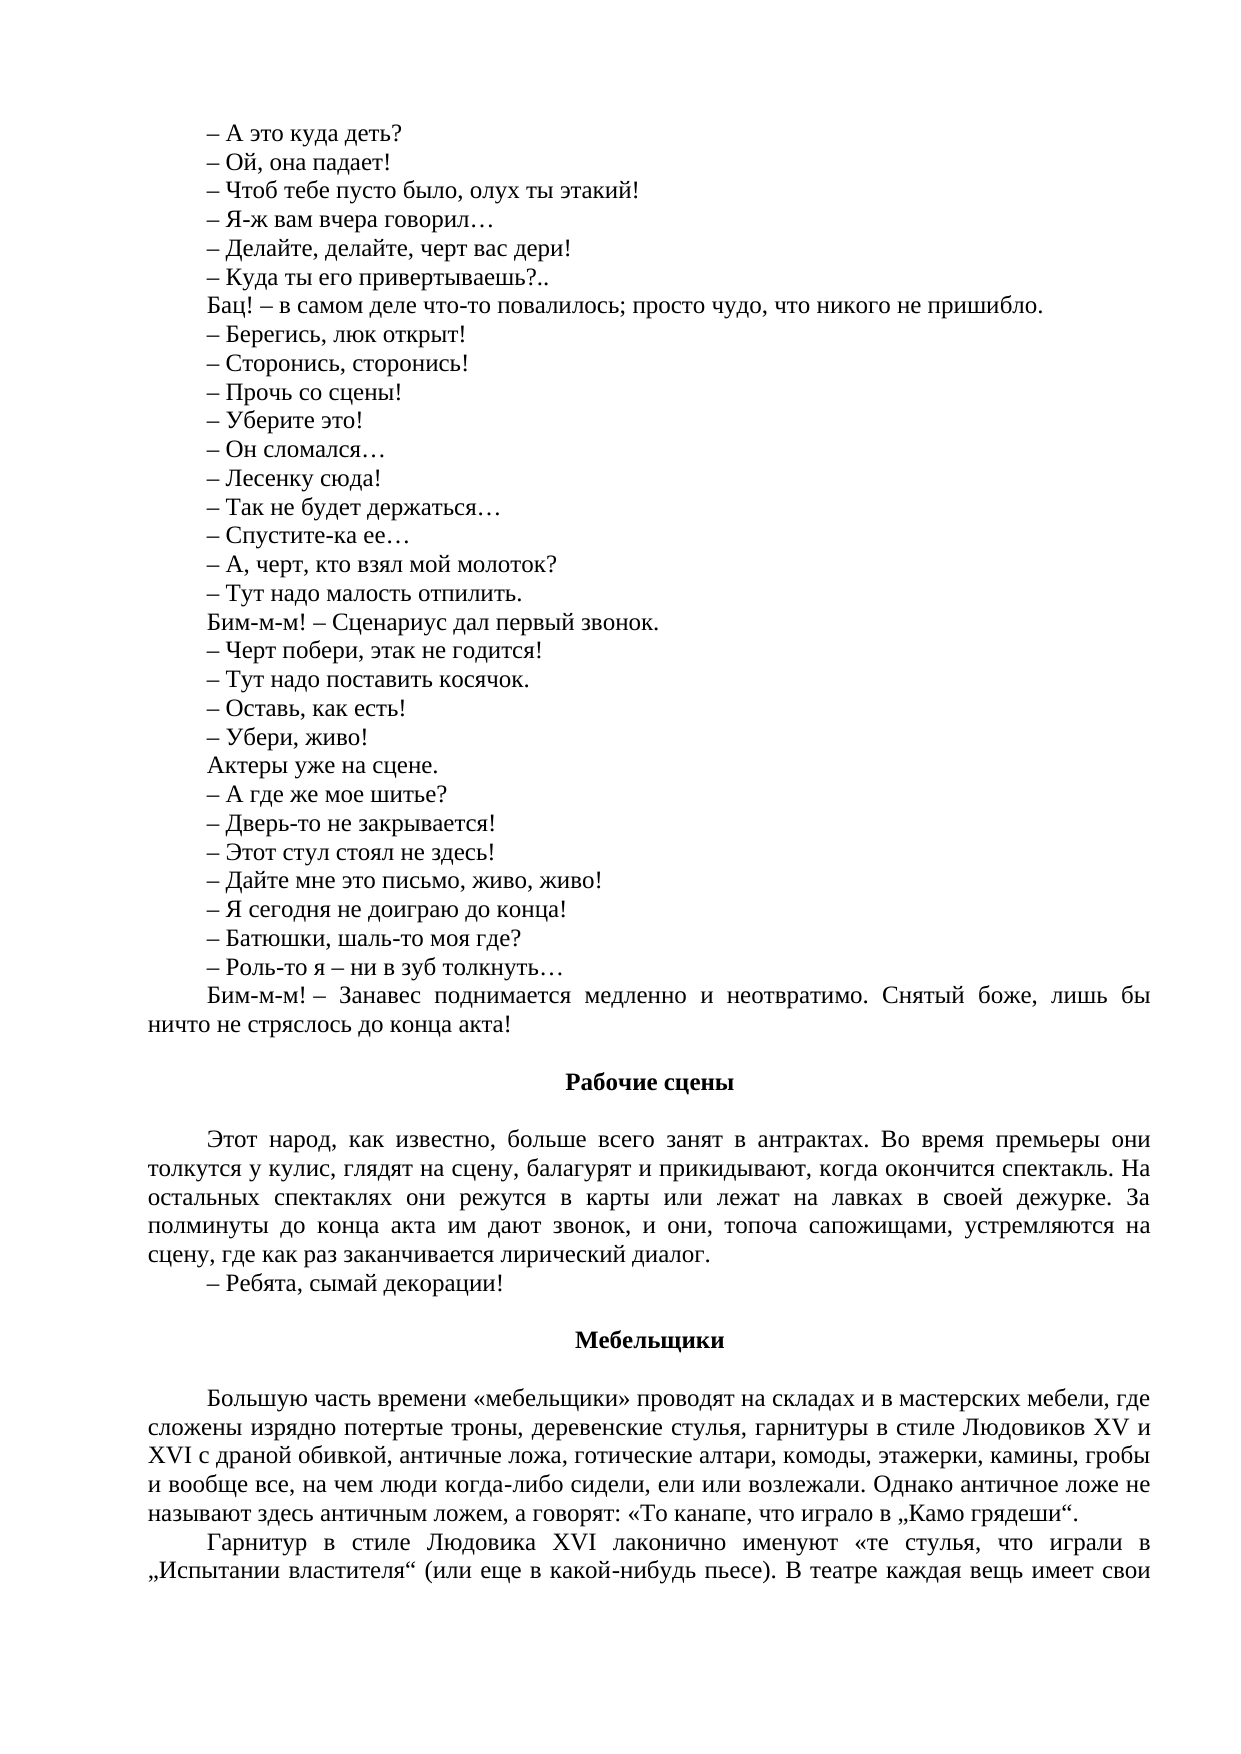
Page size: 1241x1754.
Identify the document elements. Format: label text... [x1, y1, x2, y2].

text – Батюшки, шаль-то моя где? [148, 923, 1152, 952]
text – Так не будет держаться… [148, 492, 1152, 521]
text – Я сегодня не доиграю до конца! [148, 894, 1152, 923]
text – Спустите-ка ее… [148, 521, 1152, 549]
text – Уберите это! [148, 406, 1152, 434]
text – Этот стул стоял не здесь! [148, 837, 1152, 866]
text – Роль-то я – ни в зуб толкнуть… [148, 952, 1152, 981]
text – Убери, живо! [148, 722, 1152, 751]
text – Прочь со сцены! [148, 377, 1152, 406]
subtitle Рабочие сцены [148, 1067, 1152, 1096]
text – Он сломался… [148, 434, 1152, 463]
text – Берегись, люк открыт! [148, 319, 1152, 348]
text Этот народ, как известно, больше всего занят в антрактах. Во время премьеры они толкутся у кулис, глядят на сцену, балагурят и прикидывают, когда окончится спектакль. На остальных спектаклях они режутся в карты или лежат на лавках в своей дежурке. За полминуты до конца акта им дают звонок, и они, топоча сапожищами, устремляются на сцену, где как раз заканчивается лирический диалог. [148, 1124, 1152, 1268]
text – Дверь-то не закрывается! [148, 808, 1152, 837]
text – Лесенку сюда! [148, 463, 1152, 492]
text Большую часть времени «мебельщики» проводят на складах и в мастерских мебели, где сложены изрядно потертые троны, деревенские стулья, гарнитуры в стиле Людовиков XV и XVI с драной обивкой, античные ложа, готические алтари, комоды, этажерки, камины, гробы и вообще все, на чем люди когда-либо сидели, ели или возлежали. Однако античное ложе не называют здесь античным ложем, а говорят: «То канапе, что играло в „Камо грядеши“. [148, 1383, 1152, 1527]
text Бим-м-м! – Сценариус дал первый звонок. [148, 607, 1152, 636]
text – Я-ж вам вчера говорил… [148, 204, 1152, 233]
text – Чтоб тебе пусто было, олух ты этакий! [148, 176, 1152, 204]
text – Тут надо малость отпилить. [148, 578, 1152, 607]
text – Ой, она падает! [148, 147, 1152, 176]
text Актеры уже на сцене. [148, 751, 1152, 779]
text – Черт побери, этак не годится! [148, 636, 1152, 664]
text – Сторонись, сторонись! [148, 348, 1152, 377]
text – Делайте, делайте, черт вас дери! [148, 233, 1152, 262]
text – А, черт, кто взял мой молоток? [148, 549, 1152, 578]
text – Оставь, как есть! [148, 693, 1152, 722]
text – Куда ты его привертываешь?.. [148, 262, 1152, 291]
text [148, 1527, 1152, 1584]
text – А это куда деть? [148, 118, 1152, 147]
subtitle Мебельщики [148, 1326, 1152, 1354]
text Бим-м-м! – Занавес поднимается медленно и неотвратимо. Снятый боже, лишь бы ничто не стряслось до конца акта! [148, 981, 1152, 1038]
text – Дайте мне это письмо, живо, живо! [148, 866, 1152, 894]
text Бац! – в самом деле что-то повалилось; просто чудо, что никого не пришибло. [148, 291, 1152, 319]
text – А где же мое шитье? [148, 779, 1152, 808]
text – Тут надо поставить косячок. [148, 664, 1152, 693]
text – Ребята, сымай декорации! [148, 1268, 1152, 1297]
